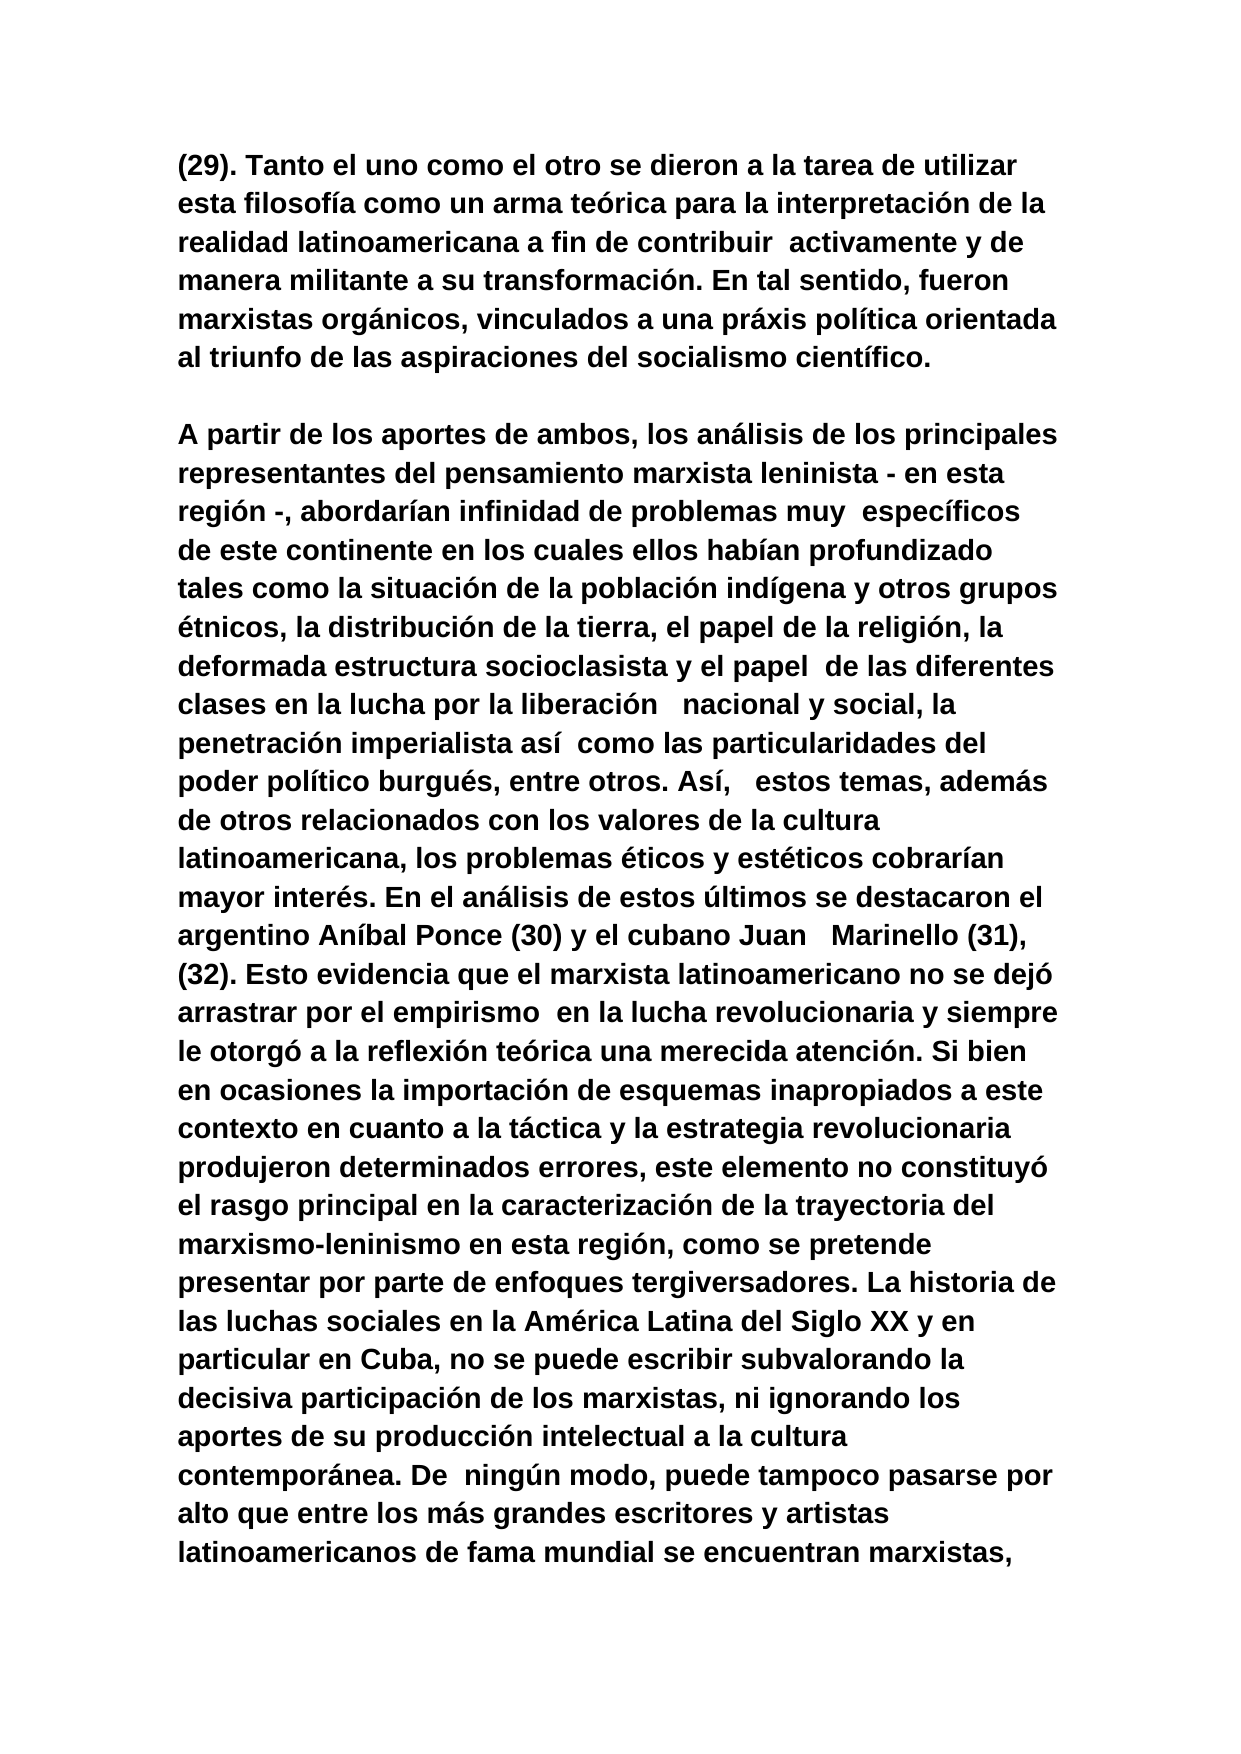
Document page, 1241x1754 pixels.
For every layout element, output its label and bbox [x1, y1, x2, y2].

text [177, 417, 1063, 1569]
text [177, 148, 1063, 374]
